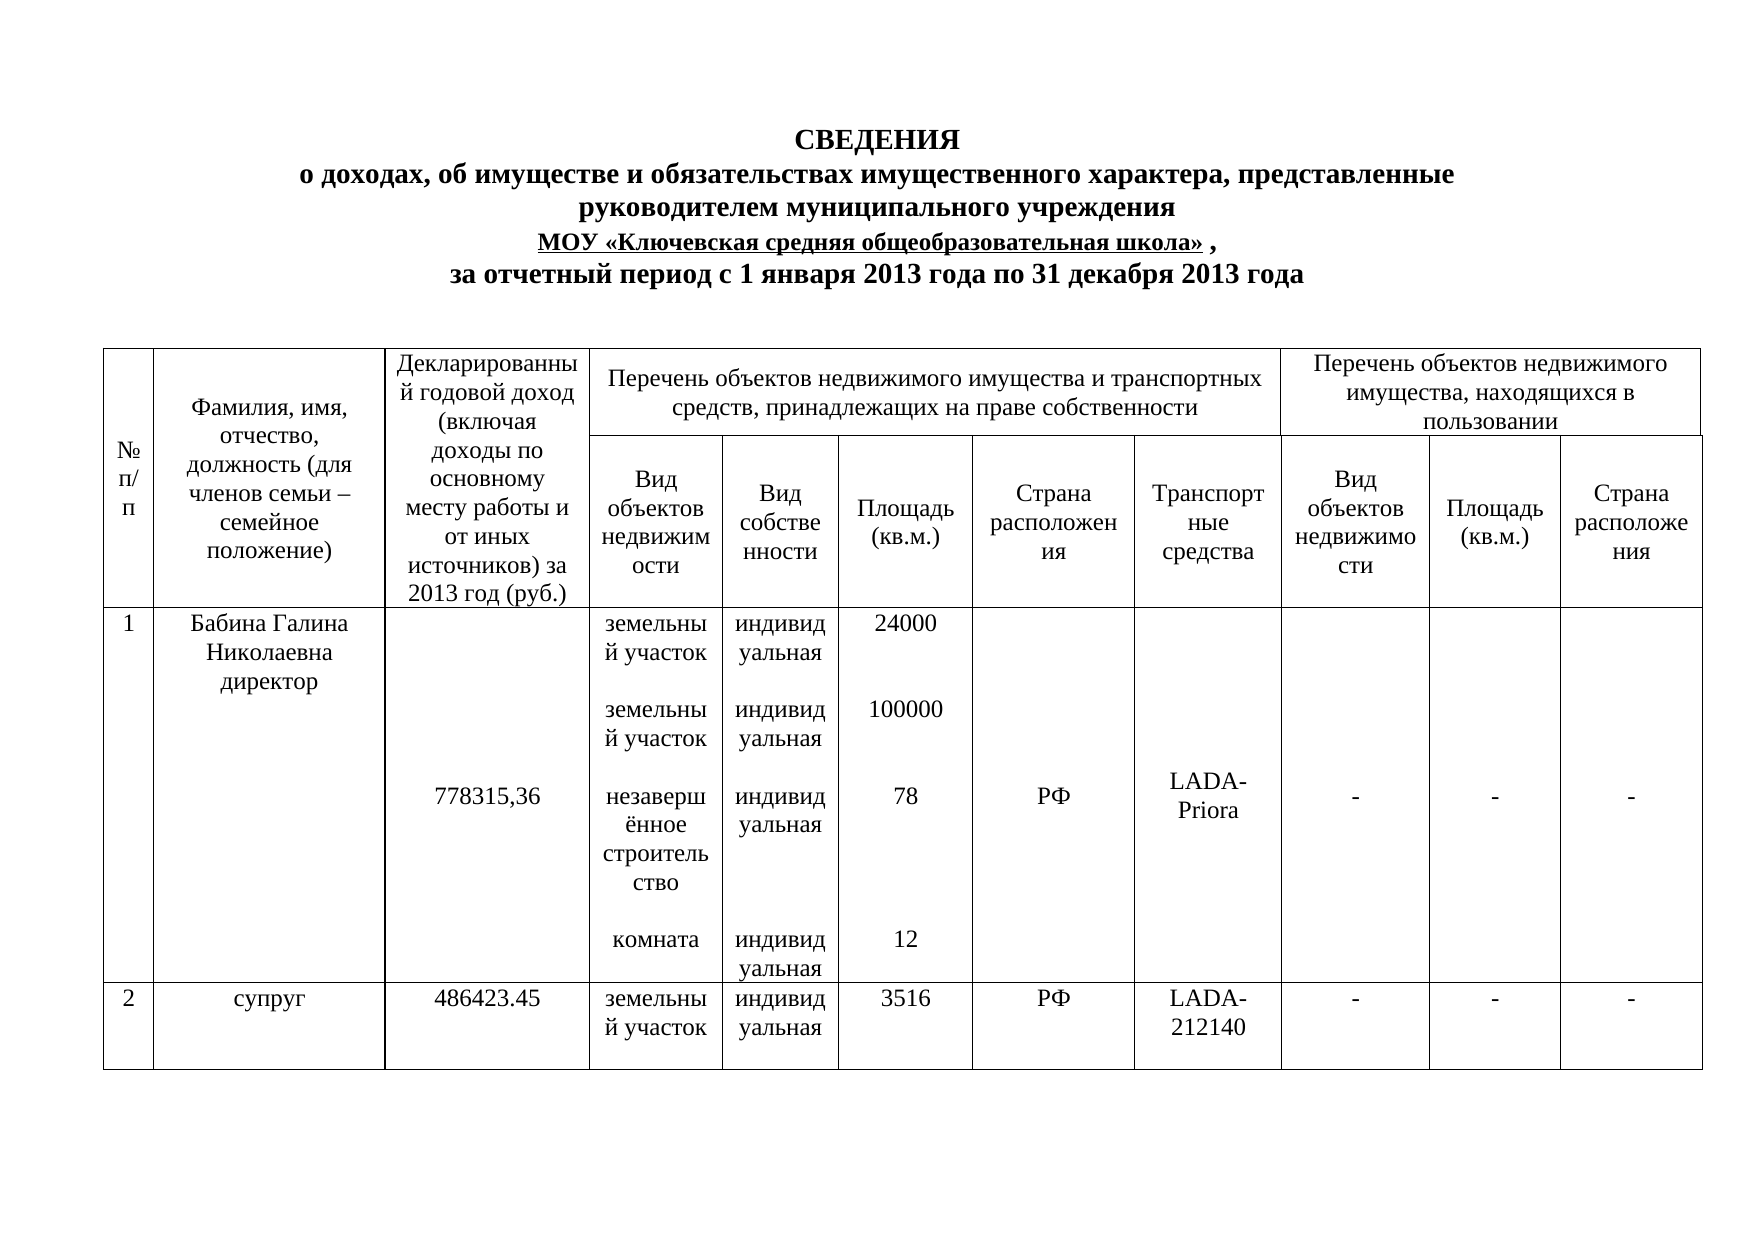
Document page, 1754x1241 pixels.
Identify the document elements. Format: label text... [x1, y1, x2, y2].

table_cell Страна расположения [1561, 436, 1702, 607]
text МОУ «Ключевская средняя общеобразовательная школа» , [118, 223, 1636, 256]
table_cell земельный участок земельный участок незавершённое строительство комната [590, 608, 722, 982]
text СВЕДЕНИЯ [118, 122, 1636, 156]
text руководителем муниципального учреждения [118, 189, 1636, 223]
table_cell - [1561, 983, 1702, 1069]
table_cell - [1430, 983, 1560, 1069]
table_cell 486423.45 [386, 983, 589, 1069]
table_cell 2 [104, 983, 153, 1069]
table_cell Страна расположения [973, 436, 1134, 607]
table_header Перечень объектов недвижимого имущества, находящихся в пользовании [1281, 349, 1700, 435]
table_cell LADA-Priora [1135, 608, 1281, 982]
table_header Фамилия, имя, отчество, должность (для членов семьи – семейное положение) [154, 349, 384, 607]
table_cell Площадь (кв.м.) [839, 436, 972, 607]
table_header Декларированный годовой доход (включая доходы по основному месту работы и от иных источников) за 2013 год (руб.) [386, 349, 589, 607]
table_cell Вид объектов недвижимости [590, 436, 722, 607]
table_cell РФ [973, 608, 1134, 982]
table_header № п/п [104, 349, 153, 607]
table_cell 3516 61,2 [839, 983, 972, 1069]
table_cell Площадь (кв.м.) [1430, 436, 1560, 607]
table_cell супруг [154, 983, 384, 1069]
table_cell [723, 983, 838, 1069]
table_cell Вид собственности [723, 436, 838, 607]
table_header Перечень объектов недвижимого имущества и транспортных средств, принадлежащих на праве собственности [590, 349, 1280, 435]
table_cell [590, 983, 722, 1069]
table_cell LADA-212140 [1135, 983, 1281, 1069]
table_cell - [1430, 608, 1560, 982]
table_cell - [1561, 608, 1702, 982]
table_cell Транспортные средства [1135, 436, 1281, 607]
text о доходах, об имуществе и обязательствах имущественного характера, представленные [118, 156, 1636, 189]
table_cell - [1282, 983, 1429, 1069]
table_cell Вид объектов недвижимости [1282, 436, 1429, 607]
table_cell 1 [104, 608, 153, 982]
table_cell 24000 100000 78 12 [839, 608, 972, 982]
table_cell - [1282, 608, 1429, 982]
table_cell РФ [973, 983, 1134, 1069]
table_cell 778315,36 [386, 608, 589, 982]
table_cell индивидуальная индивидуальная индивидуальная индивидуальная [723, 608, 838, 982]
table_cell Бабина Галина Николаевна директор [154, 608, 384, 982]
text за отчетный период с 1 января 2013 года по 31 декабря 2013 года [118, 256, 1636, 290]
